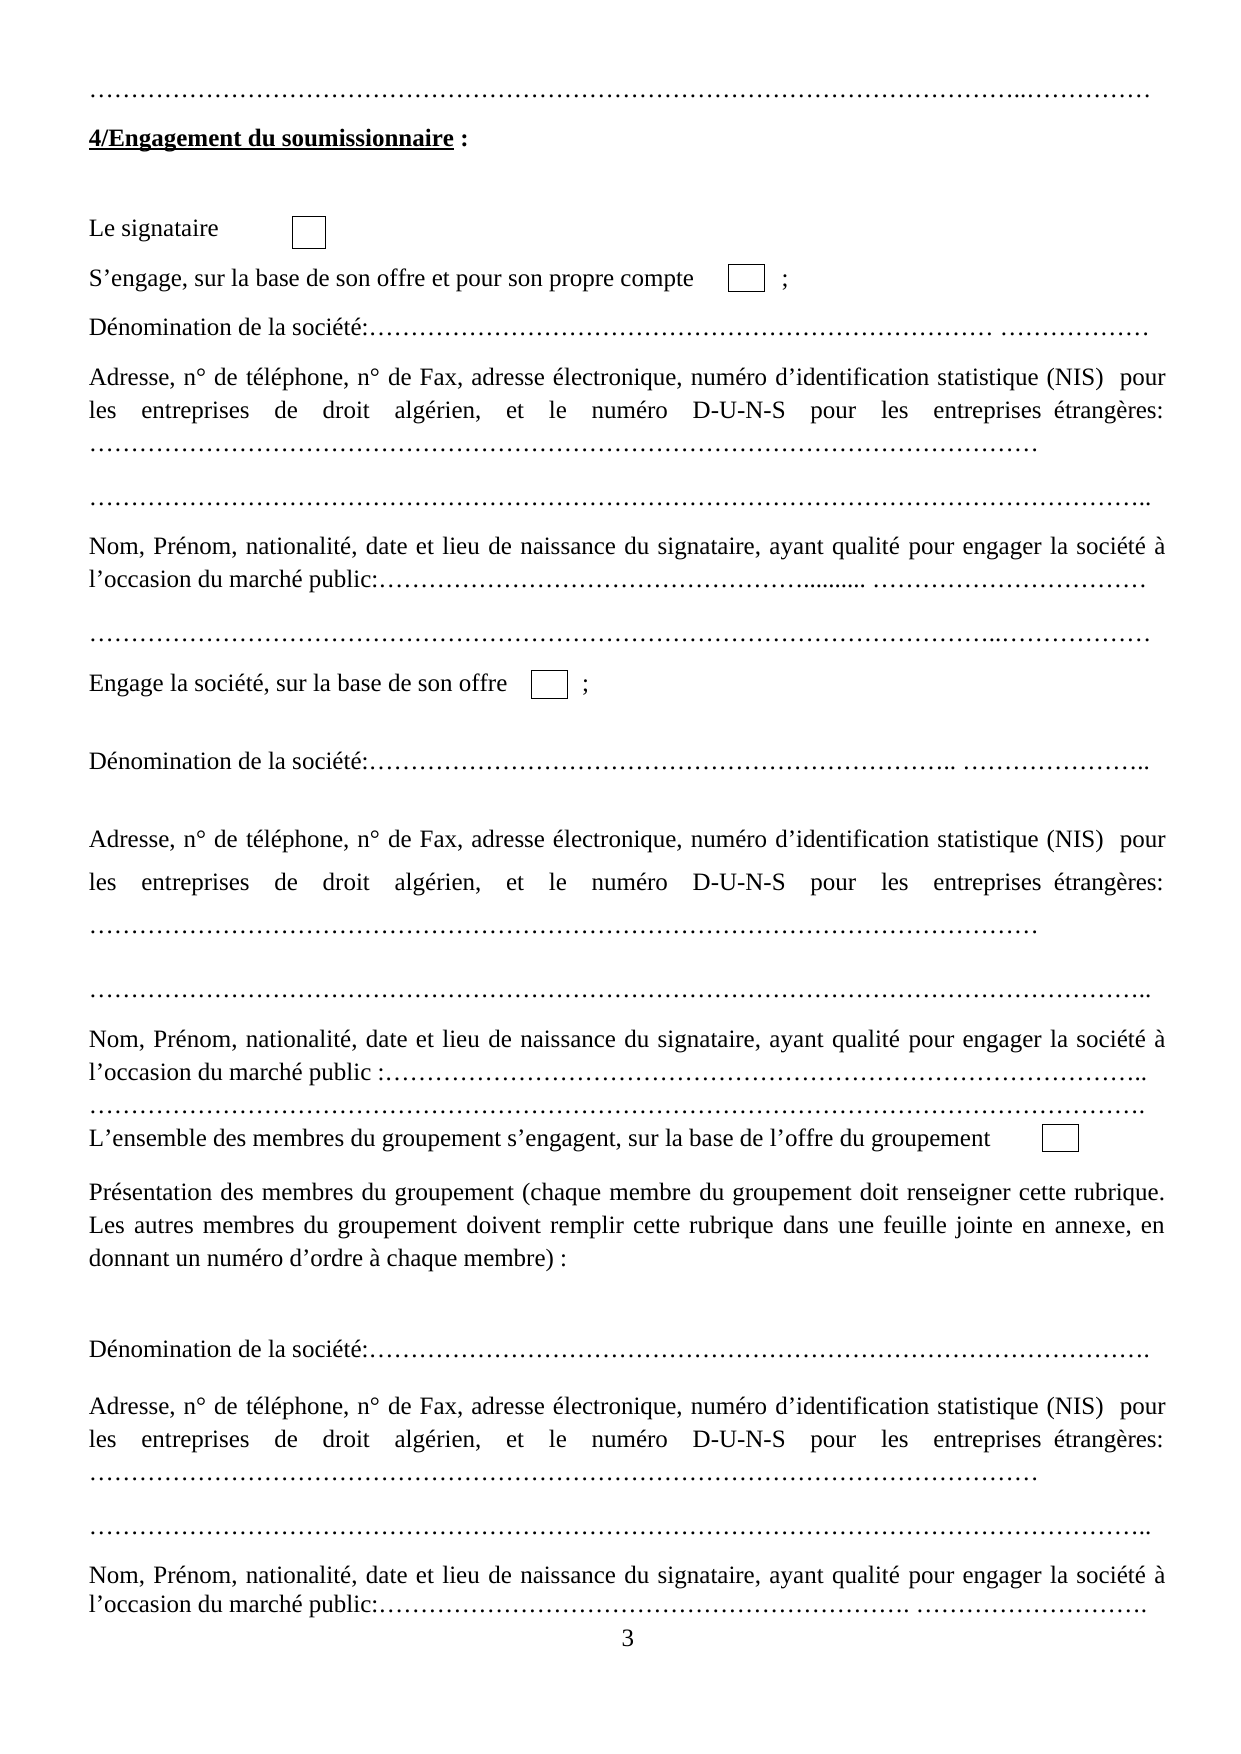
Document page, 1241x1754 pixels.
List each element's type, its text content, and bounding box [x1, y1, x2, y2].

text Adresse, n° de téléphone, n° de Fax, adresse électronique, numéro d’identification statistique (NIS) pour les entreprises de droit algérien, et le numéro D-U-N-S pour les entreprises étrangères:…………………………………………………………………………………………………… [89, 824, 1167, 939]
text Le signataire [89, 213, 1167, 242]
text Présentation des membres du groupement (chaque membre du groupement doit renseigner cette rubrique. Les autres membres du groupement doivent remplir cette rubrique dans une feuille jointe en annexe, en donnant un numéro d’ordre à chaque membre) : [89, 1177, 1167, 1272]
text 4/Engagement du soumissionnaire : [89, 123, 1167, 152]
text Dénomination de la société:…………………………………………………………………………………. [89, 1334, 1167, 1362]
text Nom, Prénom, nationalité, date et lieu de naissance du signataire, ayant qualité pour engager la société à l’occasion du marché public:………………………………………………………. ………………………. [89, 1561, 1167, 1618]
text S’engage, sur la base de son offre et pour son propre compte ; [89, 263, 1167, 291]
text Adresse, n° de téléphone, n° de Fax, adresse électronique, numéro d’identification statistique (NIS) pour les entreprises de droit algérien, et le numéro D-U-N-S pour les entreprises étrangères:…………………………………………………………………………………………………… [89, 362, 1167, 457]
text L’ensemble des membres du groupement s’engagent, sur la base de l’offre du groupement [89, 1123, 1167, 1152]
text ……………………………………………………………………………………………………………….. [89, 1511, 1167, 1540]
text ……………………………………………………………………………………………………………….. [89, 974, 1167, 1003]
text ………………………………………………………………………………………………..……………… [89, 618, 1167, 647]
text ……………………………………………………………………………………………………………….. [89, 482, 1167, 510]
text Adresse, n° de téléphone, n° de Fax, adresse électronique, numéro d’identification statistique (NIS) pour les entreprises de droit algérien, et le numéro D-U-N-S pour les entreprises étrangères:…………………………………………………………………………………………………… [89, 1391, 1167, 1486]
text Engage la société, sur la base de son offre ; [89, 668, 1167, 696]
text Nom, Prénom, nationalité, date et lieu de naissance du signataire, ayant qualité pour engager la société à l’occasion du marché public :……………………………………………………………………………….. [89, 1024, 1167, 1086]
text Dénomination de la société:………………………………………………………………… ……………… [89, 312, 1167, 341]
text Dénomination de la société:…………………………………………………………….. ………………….. [89, 746, 1167, 775]
text ………………………………………………………………………………………………………………. [89, 1090, 1167, 1119]
text …………………………………………………………………………………………………..…………… [89, 74, 1167, 103]
text Nom, Prénom, nationalité, date et lieu de naissance du signataire, ayant qualité pour engager la société à l’occasion du marché public:…………………………………………….......... …………………………… [89, 531, 1167, 593]
